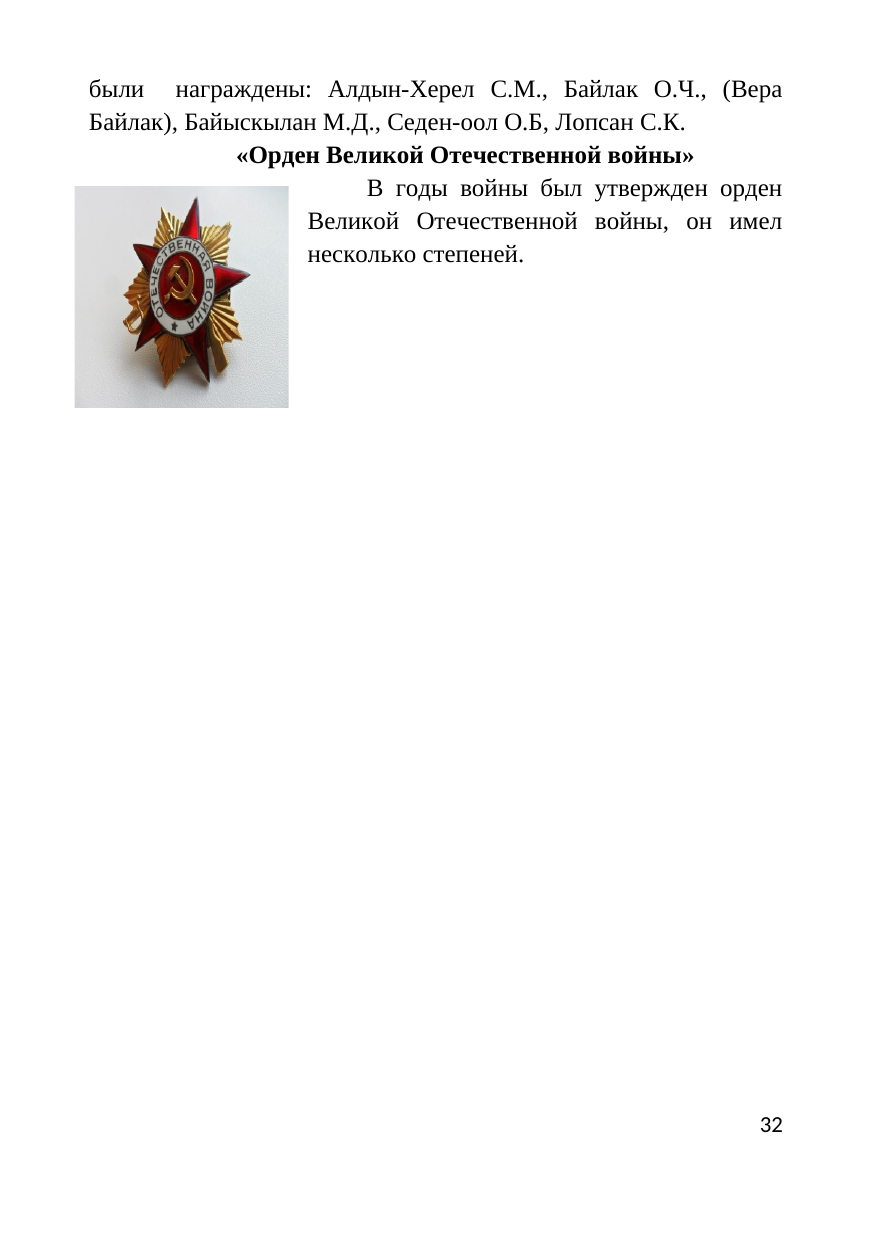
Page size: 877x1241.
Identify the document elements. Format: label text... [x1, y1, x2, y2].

picture [73, 87, 289, 307]
text В годы войны был утвержден орден Великой Отечественной войны, он имел несколько степеней. [89, 74, 783, 169]
